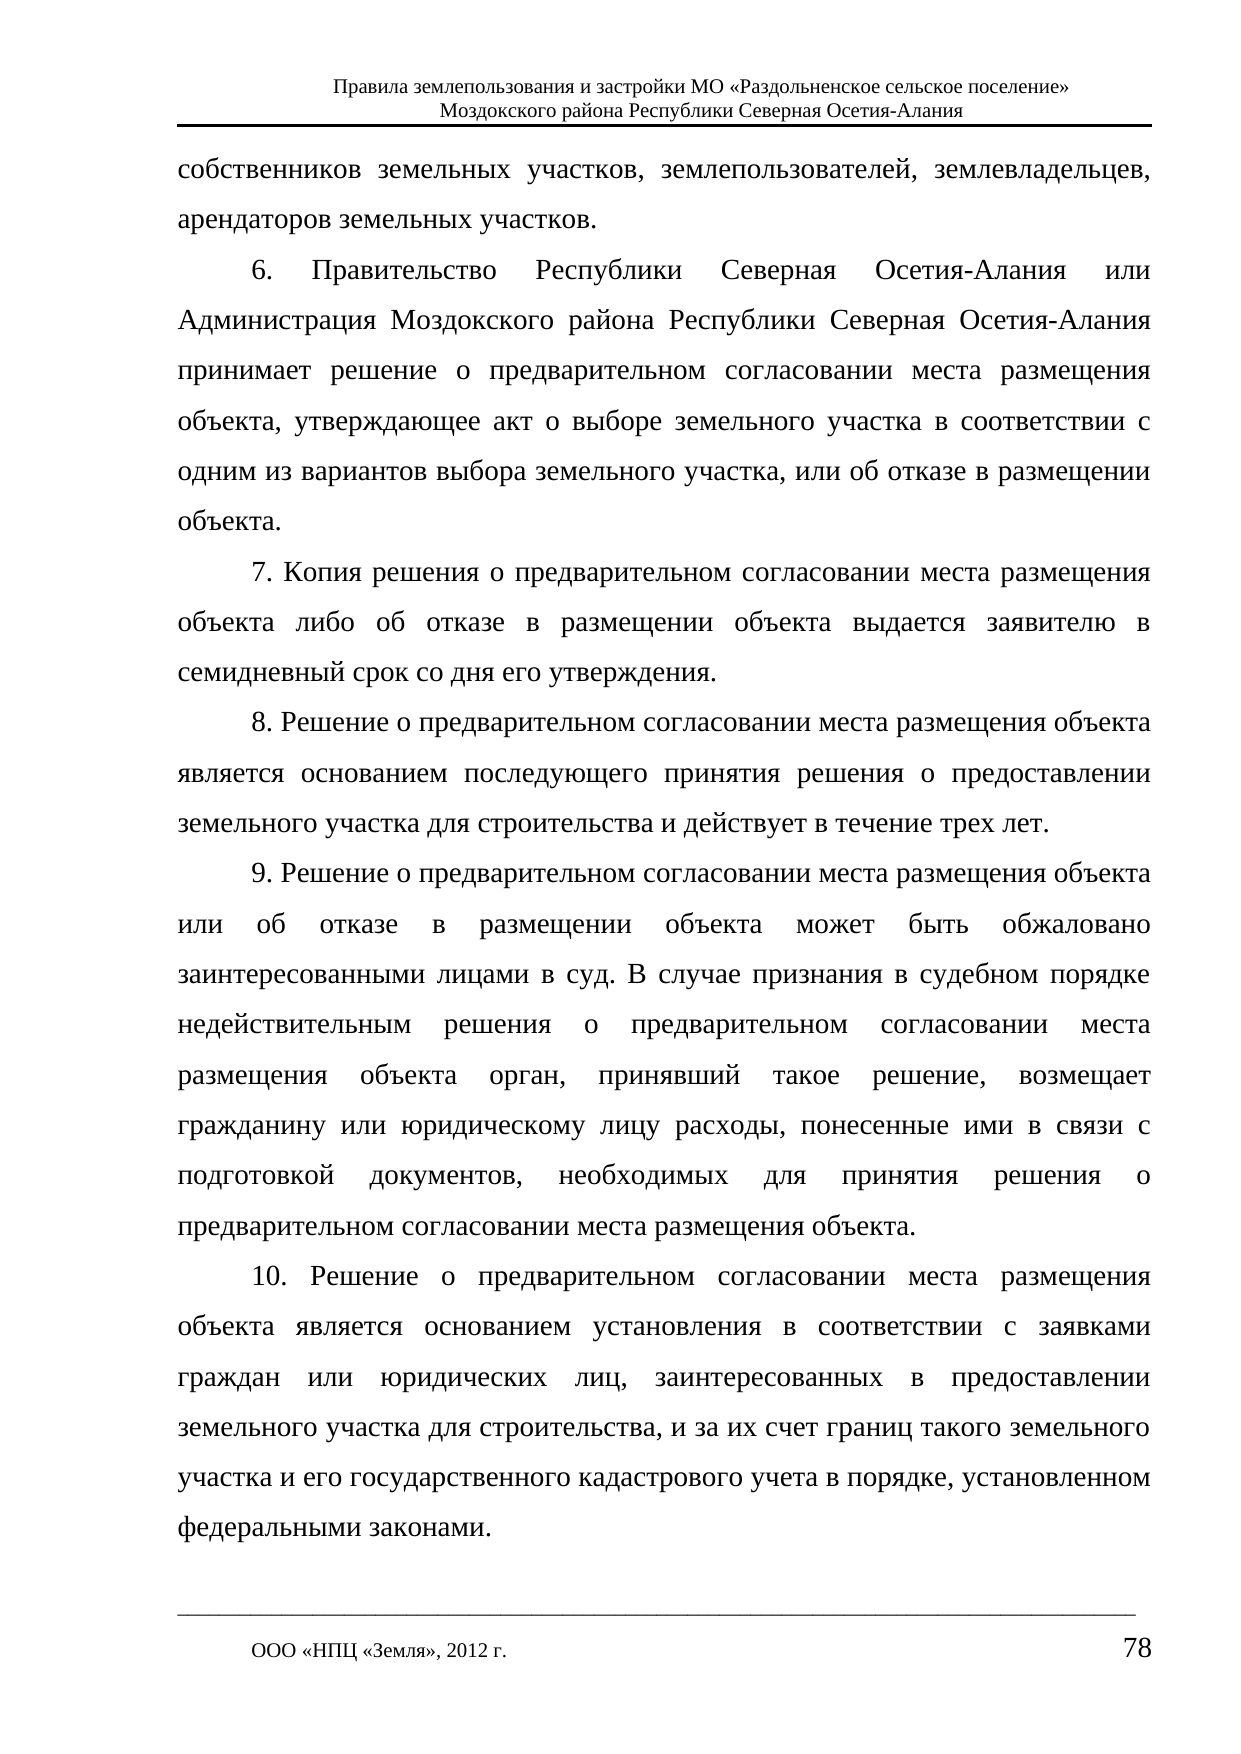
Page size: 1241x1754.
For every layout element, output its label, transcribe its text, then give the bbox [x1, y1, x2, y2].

text 7. Копия решения о предварительном согласовании места размещения объекта либо об отказе в размещении объекта выдается заявителю в семидневный срок со дня его утверждения. [177, 554, 1152, 688]
text 9. Решение о предварительном согласовании места размещения объекта или об отказе в размещении объекта может быть обжаловано заинтересованными лицами в суд. В случае признания в судебном порядке недействительным решения о предварительном согласовании места размещения объекта орган, принявший такое решение, возмещает гражданину или юридическому лицу расходы, понесенные ими в связи с подготовкой документов, необходимых для принятия решения о предварительном согласовании места размещения объекта. [177, 856, 1152, 1241]
text 8. Решение о предварительном согласовании места размещения объекта является основанием последующего принятия решения о предоставлении земельного участка для строительства и действует в течение трех лет. [177, 704, 1152, 839]
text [177, 151, 1152, 235]
text 10. Решение о предварительном согласовании места размещения объекта является основанием установления в соответствии с заявками граждан или юридических лиц, заинтересованных в предоставлении земельного участка для строительства, и за их счет границ такого земельного участка и его государственного кадастрового учета в порядке, установленном федеральными законами. [177, 1258, 1152, 1543]
text 6. Правительство Республики Северная Осетия-Алания или Администрация Моздокского района Республики Северная Осетия-Алания принимает решение о предварительном согласовании места размещения объекта, утверждающее акт о выборе земельного участка в соответствии с одним из вариантов выбора земельного участка, или об отказе в размещении объекта. [177, 252, 1152, 537]
